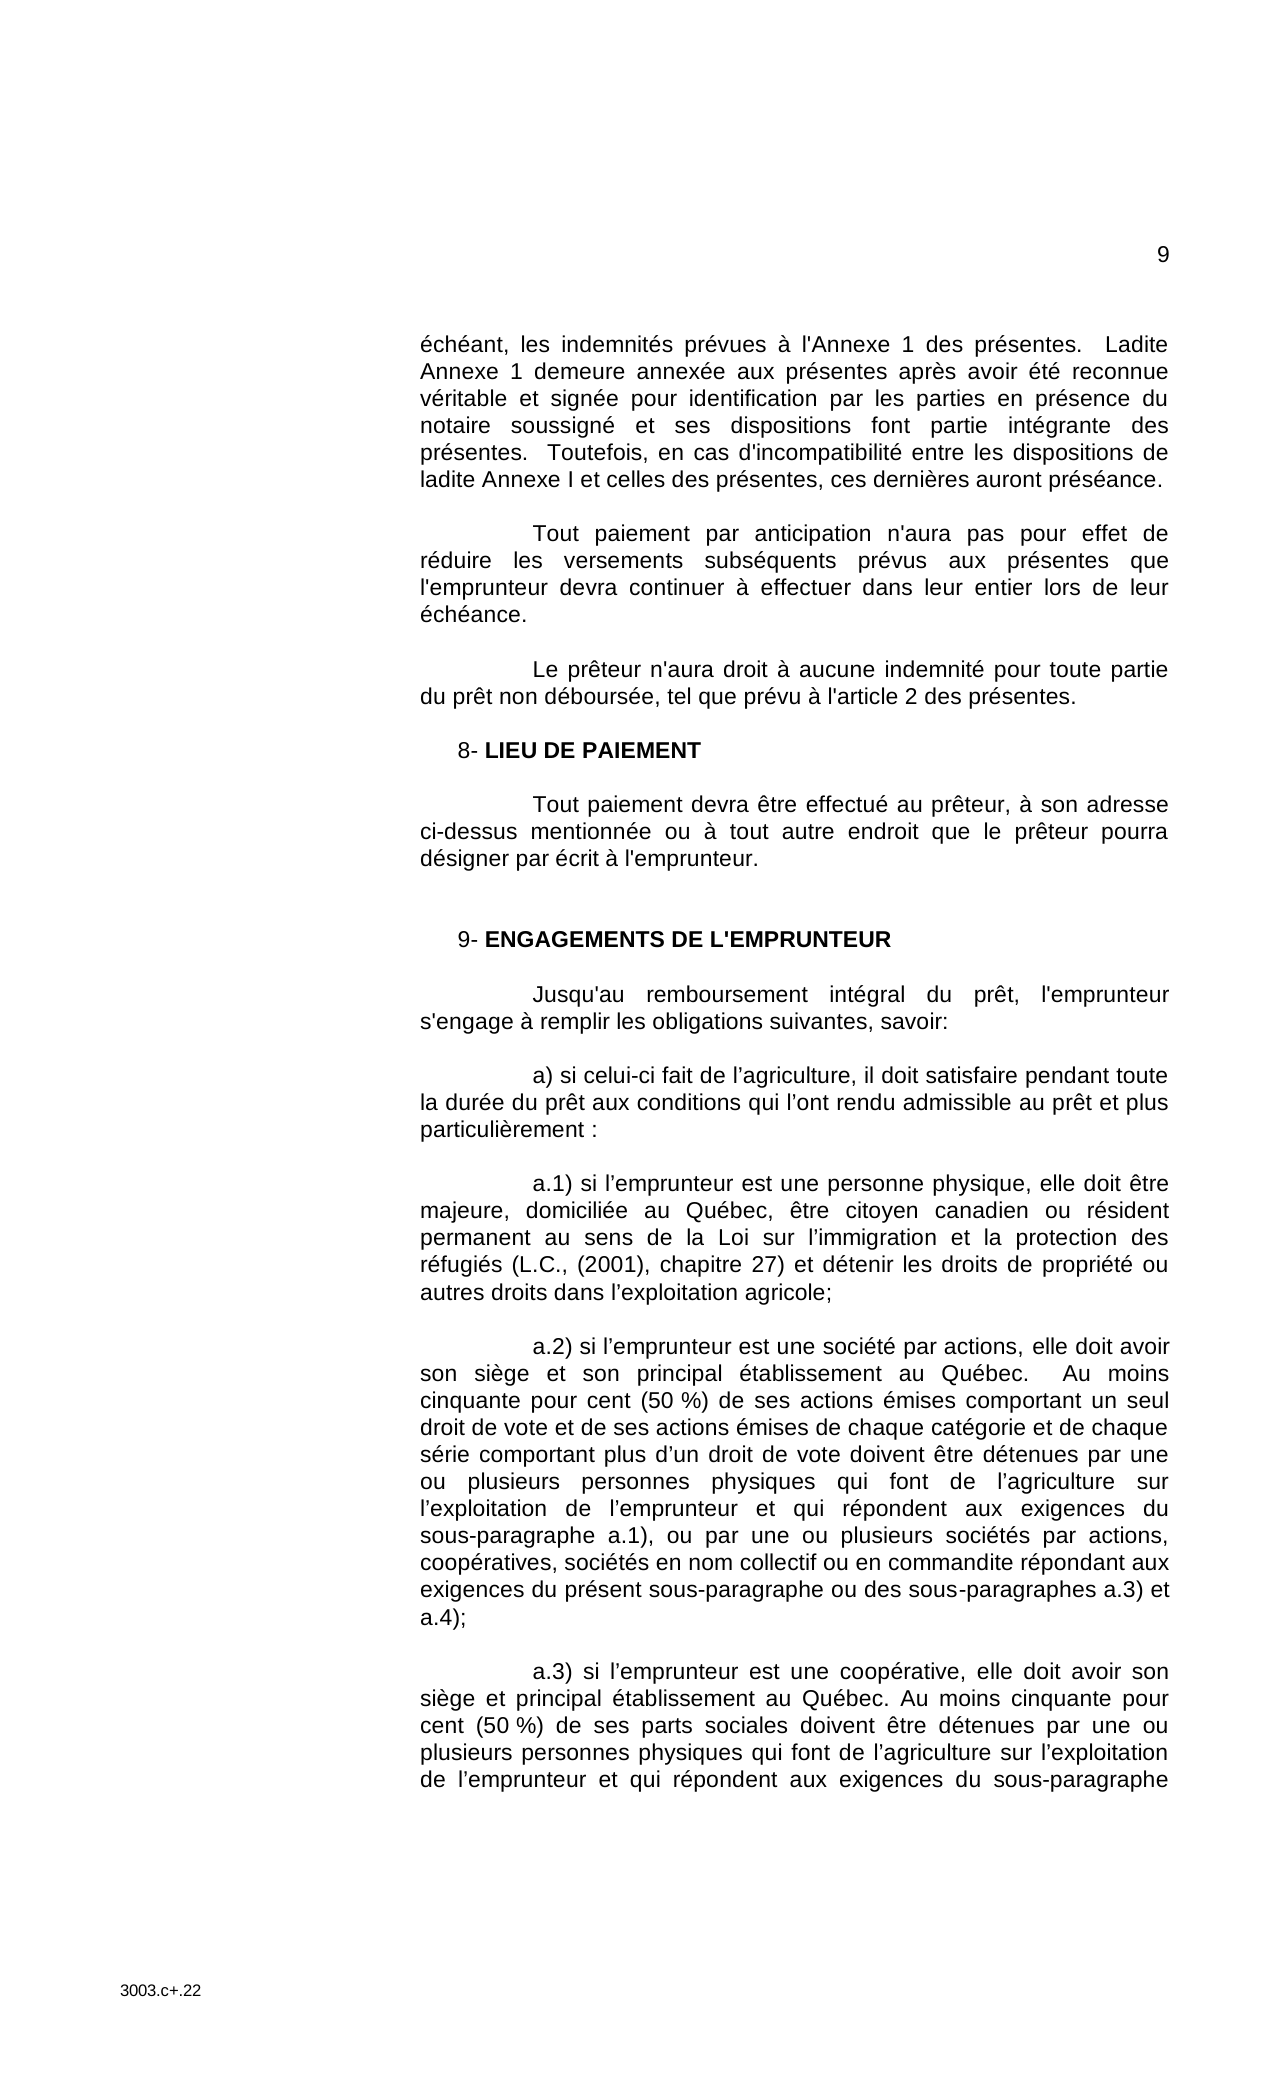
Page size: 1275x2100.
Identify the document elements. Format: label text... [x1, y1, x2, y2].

text Tout paiement devra être effectué au prêteur, à son adresse ci-dessus mentionnée ou à tout autre endroit que le prêteur pourra désigner par écrit à l'emprunteur. [420, 790, 1170, 872]
text 9- ENGAGEMENTS DE L'EMPRUNTEUR [420, 926, 1170, 953]
text a) si celui-ci fait de l’agriculture, il doit satisfaire pendant toute la durée du prêt aux conditions qui l’ont rendu admissible au prêt et plus particulièrement : [420, 1061, 1170, 1142]
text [420, 1657, 1170, 1792]
text a.1) si l’emprunteur est une personne physique, elle doit être majeure, domiciliée au Québec, être citoyen canadien ou résident permanent au sens de la Loi sur l’immigration et la protection des réfugiés (L.C., (2001), chapitre 27) et détenir les droits de propriété ou autres droits dans l’exploitation agricole; [420, 1169, 1170, 1305]
text Le prêteur n'aura droit à aucune indemnité pour toute partie du prêt non déboursée, tel que prévu à l'article 2 des présentes. [420, 655, 1170, 709]
text Jusqu'au remboursement intégral du prêt, l'emprunteur s'engage à remplir les obligations suivantes, savoir: [420, 980, 1170, 1034]
text Tout paiement par anticipation n'aura pas pour effet de réduire les versements subséquents prévus aux présentes que l'emprunteur devra continuer à effectuer dans leur entier lors de leur échéance. [420, 519, 1170, 628]
text a.2) si l’emprunteur est une société par actions, elle doit avoir son siège et son principal établissement au Québec. Au moins cinquante pour cent (50 %) de ses actions émises comportant un seul droit de vote et de ses actions émises de chaque catégorie et de chaque série comportant plus d’un droit de vote doivent être détenues par une ou plusieurs personnes physiques qui font de l’agriculture sur l’exploitation de l’emprunteur et qui répondent aux exigences du sous-paragraphe a.1), ou par une ou plusieurs sociétés par actions, coopératives, sociétés en nom collectif ou en commandite répondant aux exigences du présent sous-paragraphe ou des sous-paragraphes a.3) et a.4); [420, 1332, 1170, 1630]
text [420, 330, 1170, 492]
text 8- LIEU DE PAIEMENT [420, 736, 1170, 763]
